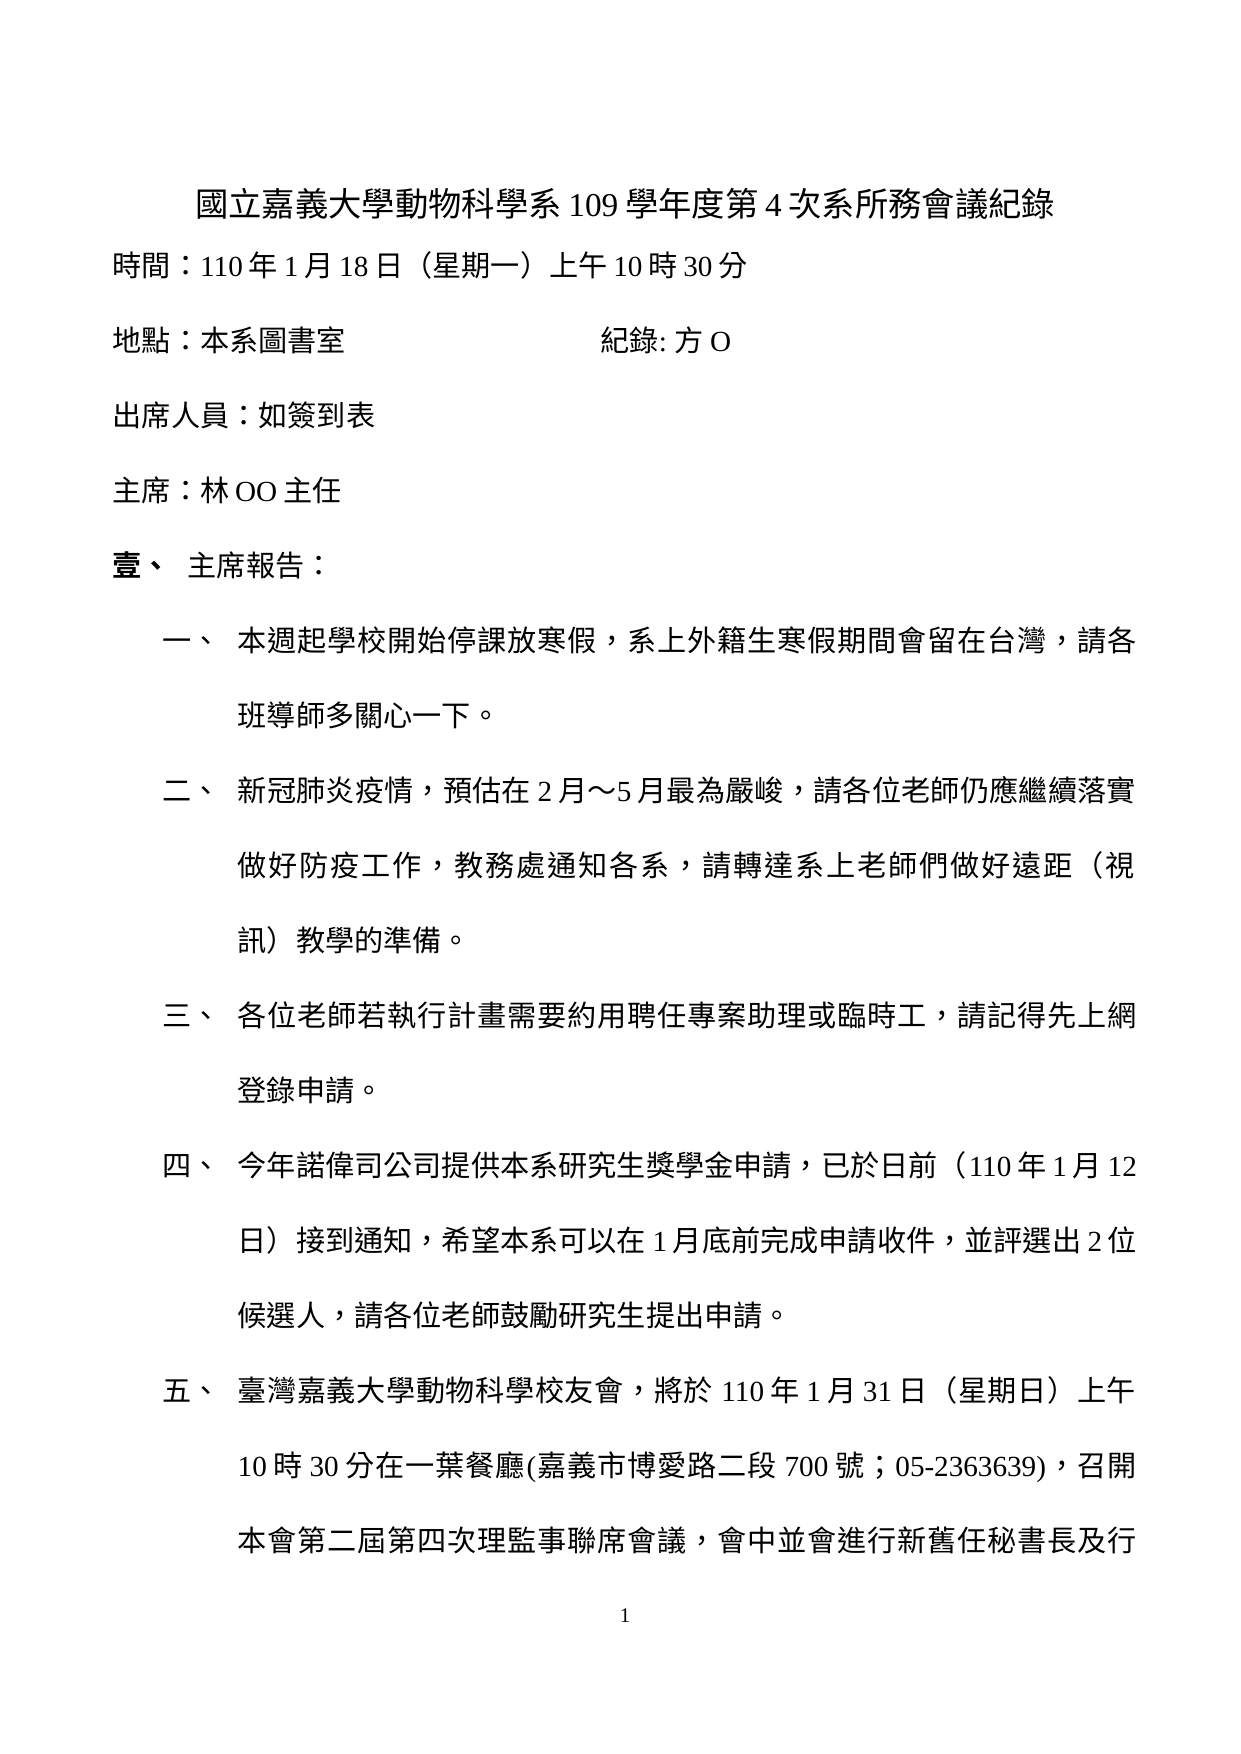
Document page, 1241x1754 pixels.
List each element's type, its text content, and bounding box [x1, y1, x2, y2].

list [162, 1351, 1137, 1576]
text 出席人員：如簽到表 [112, 376, 1137, 451]
list 各位老師若執行計畫需要約用聘任專案助理或臨時工，請記得先上網登錄申請。 [162, 976, 1137, 1126]
text 時間：110年1月18日（星期一）上午10時30分 [112, 226, 1137, 301]
text 主席：林OO主任 [112, 451, 1137, 526]
text 國立嘉義大學動物科學系109學年度第4次系所務會議紀錄 [112, 176, 1137, 226]
text 地點：本系圖書室 紀錄: 方 O [112, 301, 1137, 376]
list 新冠肺炎疫情，預估在2月～5月最為嚴峻，請各位老師仍應繼續落實做好防疫工作，教務處通知各系，請轉達系上老師們做好遠距（視訊）教學的準備。 [162, 751, 1137, 976]
list 本週起學校開始停課放寒假，系上外籍生寒假期間會留在台灣，請各班導師多關心一下。 [162, 601, 1137, 751]
list 今年諾偉司公司提供本系研究生獎學金申請，已於日前（110年1月12日）接到通知，希望本系可以在1月底前完成申請收件，並評選出2位候選人，請各位老師鼓勵研究生提出申請。 [162, 1126, 1137, 1351]
list 主席報告： [112, 526, 1137, 601]
